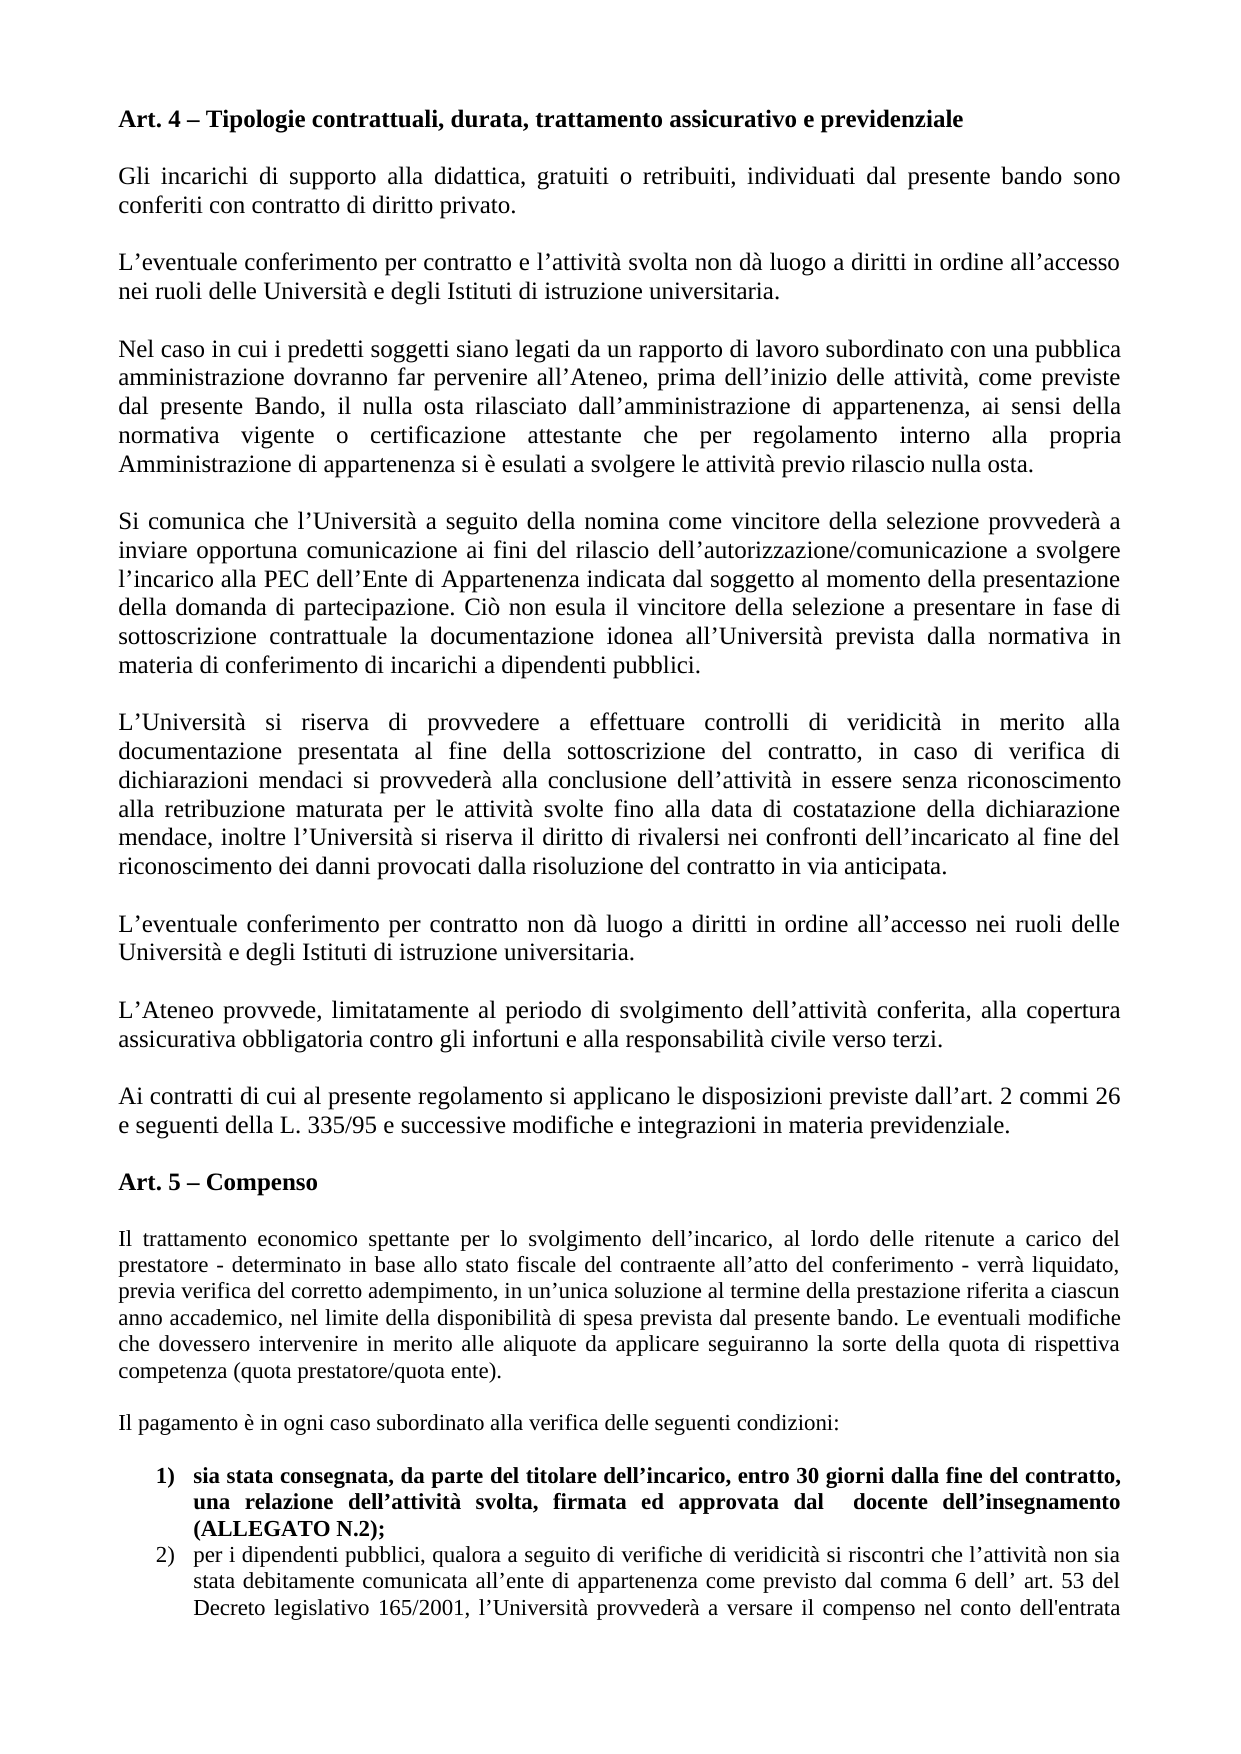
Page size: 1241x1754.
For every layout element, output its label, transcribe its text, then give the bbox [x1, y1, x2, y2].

text Il trattamento economico spettante per lo svolgimento dell’incarico, al lordo delle ritenute a carico del prestatore - determinato in base allo stato fiscale del contraente all’atto del conferimento - verrà liquidato, previa verifica del corretto adempimento, in un’unica soluzione al termine della prestazione riferita a ciascun anno accademico, nel limite della disponibilità di spesa prevista dal presente bando. Le eventuali modifiche che dovessero intervenire in merito alle aliquote da applicare seguiranno la sorte della quota di rispettiva competenza (quota prestatore/quota ente). [118, 1225, 1122, 1383]
text Gli incarichi di supporto alla didattica, gratuiti o retribuiti, individuati dal presente bando sono conferiti con contratto di diritto privato. [118, 161, 1122, 219]
text L’eventuale conferimento per contratto e l’attività svolta non dà luogo a diritti in ordine all’accesso nei ruoli delle Università e degli Istituti di istruzione universitaria. [118, 247, 1122, 305]
text L’eventuale conferimento per contratto non dà luogo a diritti in ordine all’accesso nei ruoli delle Università e degli Istituti di istruzione universitaria. [118, 909, 1122, 966]
text Ai contratti di cui al presente regolamento si applicano le disposizioni previste dall’art. 2 commi 26 e seguenti della L. 335/95 e successive modifiche e integrazioni in materia previdenziale. [118, 1081, 1122, 1139]
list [156, 1541, 1122, 1620]
text L’Ateneo provvede, limitatamente al periodo di svolgimento dell’attività conferita, alla copertura assicurativa obbligatoria contro gli infortuni e alla responsabilità civile verso terzi. [118, 995, 1122, 1052]
text Si comunica che l’Università a seguito della nomina come vincitore della selezione provvederà a inviare opportuna comunicazione ai fini del rilascio dell’autorizzazione/comunicazione a svolgere l’incarico alla PEC dell’Ente di Appartenenza indicata dal soggetto al momento della presentazione della domanda di partecipazione. Ciò non esula il vincitore della selezione a presentare in fase di sottoscrizione contrattuale la documentazione idonea all’Università prevista dalla normativa in materia di conferimento di incarichi a dipendenti pubblici. [118, 506, 1122, 679]
text L’Università si riserva di provvedere a effettuare controlli di veridicità in merito alla documentazione presentata al fine della sottoscrizione del contratto, in caso di verifica di dichiarazioni mendaci si provvederà alla conclusione dell’attività in essere senza riconoscimento alla retribuzione maturata per le attività svolte fino alla data di costatazione della dichiarazione mendace, inoltre l’Università si riserva il diritto di rivalersi nei confronti dell’incaricato al fine del riconoscimento dei danni provocati dalla risoluzione del contratto in via anticipata. [118, 707, 1122, 880]
text Art. 4 – Tipologie contrattuali, durata, trattamento assicurativo e previdenziale [118, 104, 1122, 132]
list sia stata consegnata, da parte del titolare dell’incarico, entro 30 giorni dalla fine del contratto, una relazione dell’attività svolta, firmata ed approvata dal docente dell’insegnamento (ALLEGATO N.2); [156, 1462, 1122, 1541]
text Il pagamento è in ogni caso subordinato alla verifica delle seguenti condizioni: [118, 1409, 1122, 1436]
text Nel caso in cui i predetti soggetti siano legati da un rapporto di lavoro subordinato con una pubblica amministrazione dovranno far pervenire all’Ateneo, prima dell’inizio delle attività, come previste dal presente Bando, il nulla osta rilasciato dall’amministrazione di appartenenza, ai sensi della normativa vigente o certificazione attestante che per regolamento interno alla propria Amministrazione di appartenenza si è esulati a svolgere le attività previo rilascio nulla osta. [118, 334, 1122, 477]
text Art. 5 – Compenso [118, 1167, 1122, 1196]
